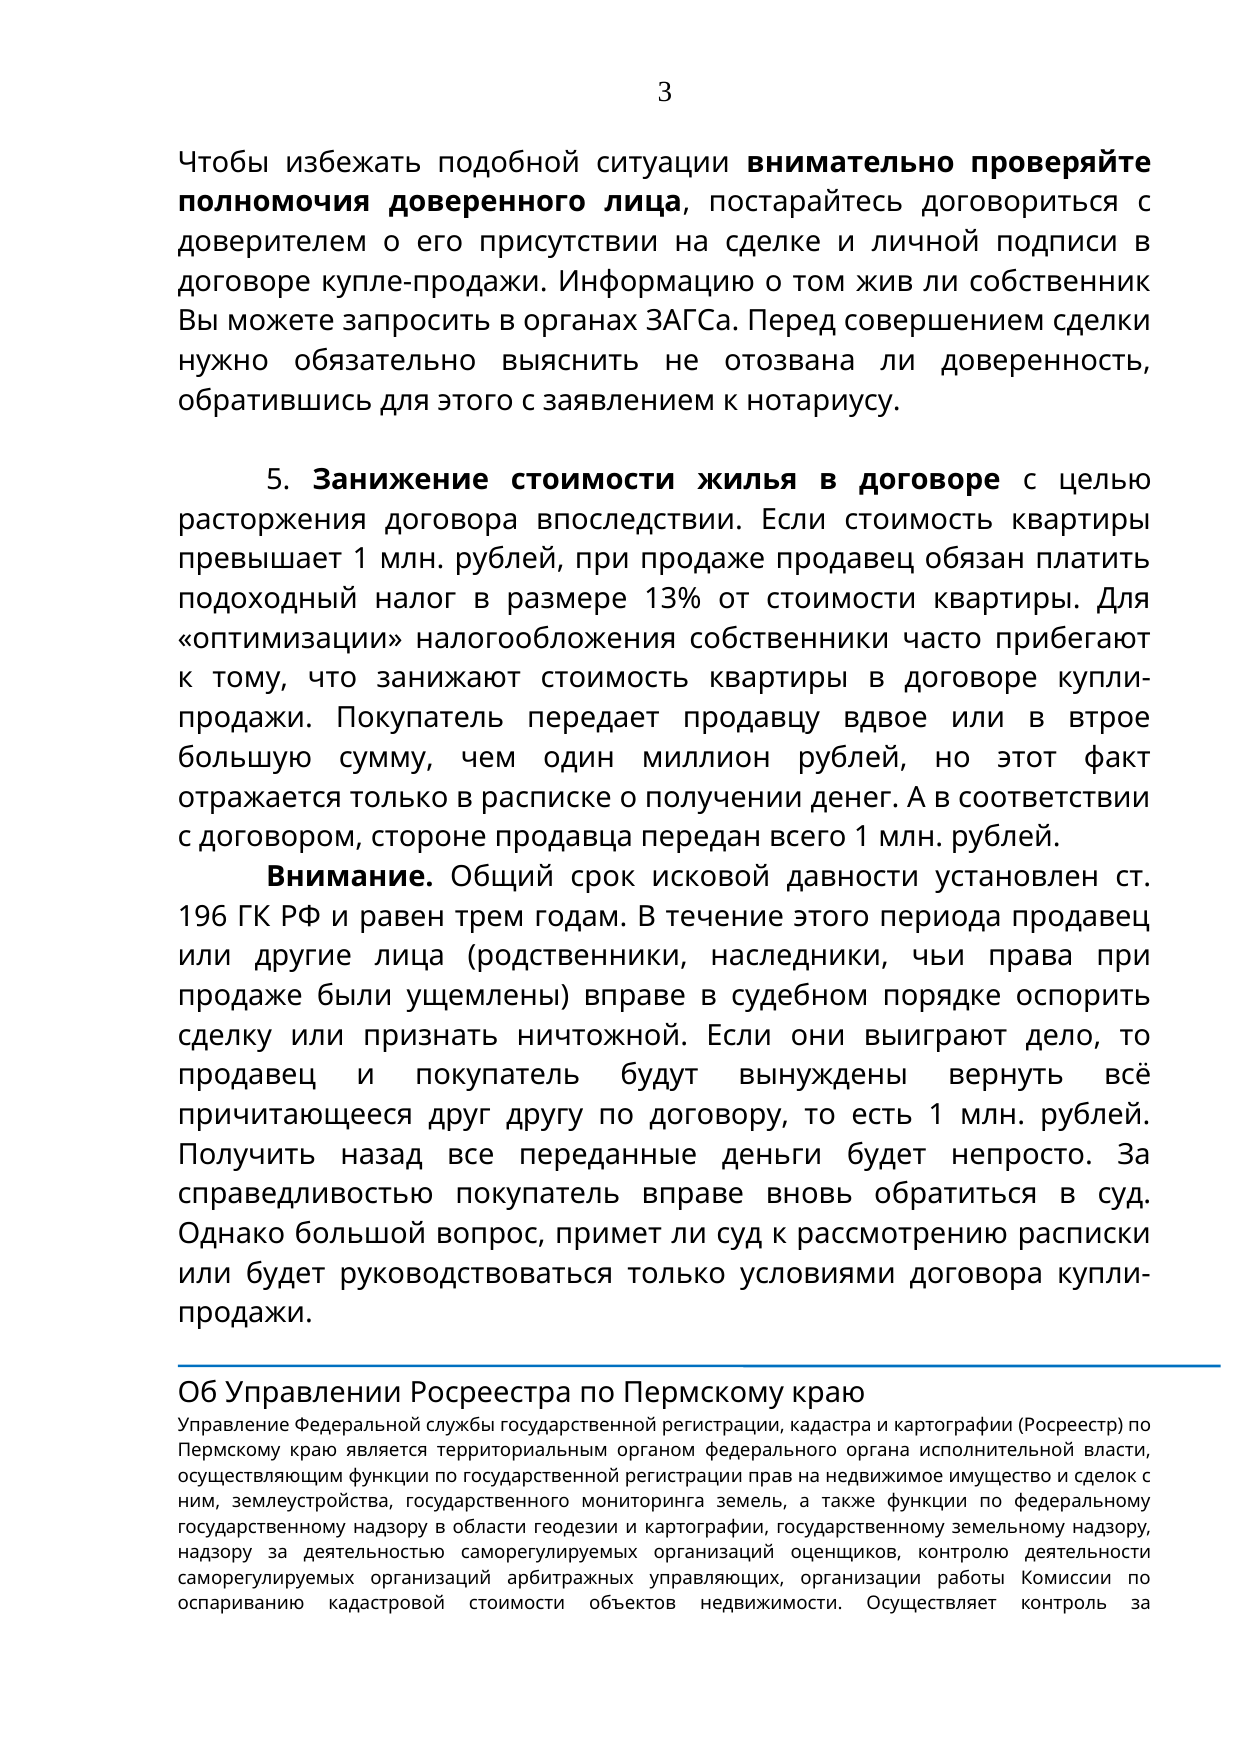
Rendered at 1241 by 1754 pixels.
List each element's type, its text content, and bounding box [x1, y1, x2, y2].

text 5. Занижение стоимости жилья в договоре с целью расторжения договора впоследствии. Если стоимость квартиры превышает 1 млн. рублей, при продаже продавец обязан платить подоходный налог в размере 13% от стоимости квартиры. Для «оптимизации» налогообложения собственники часто прибегают к тому, что занижают стоимость квартиры в договоре купли-продажи. Покупатель передает продавцу вдвое или в втрое большую сумму, чем один миллион рублей, но этот факт отражается только в расписке о получении денег. А в соответствии с договором, стороне продавца передан всего 1 млн. рублей. [177, 458, 1152, 855]
text Об Управлении Росреестра по Пермскому краю [177, 1371, 1152, 1411]
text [177, 141, 1152, 419]
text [177, 1411, 1152, 1615]
text Внимание. Общий срок исковой давности установлен ст. 196 ГК РФ и равен трем годам. В течение этого периода продавец или другие лица (родственники, наследники, чьи права при продаже были ущемлены) вправе в судебном порядке оспорить сделку или признать ничтожной. Если они выиграют дело, то продавец и покупатель будут вынуждены вернуть всё причитающееся друг другу по договору, то есть 1 млн. рублей. Получить назад все переданные деньги будет непросто. За справедливостью покупатель вправе вновь обратиться в суд. Однако большой вопрос, примет ли суд к рассмотрению расписки или будет руководствоваться только условиями договора купли-продажи. [177, 855, 1152, 1331]
